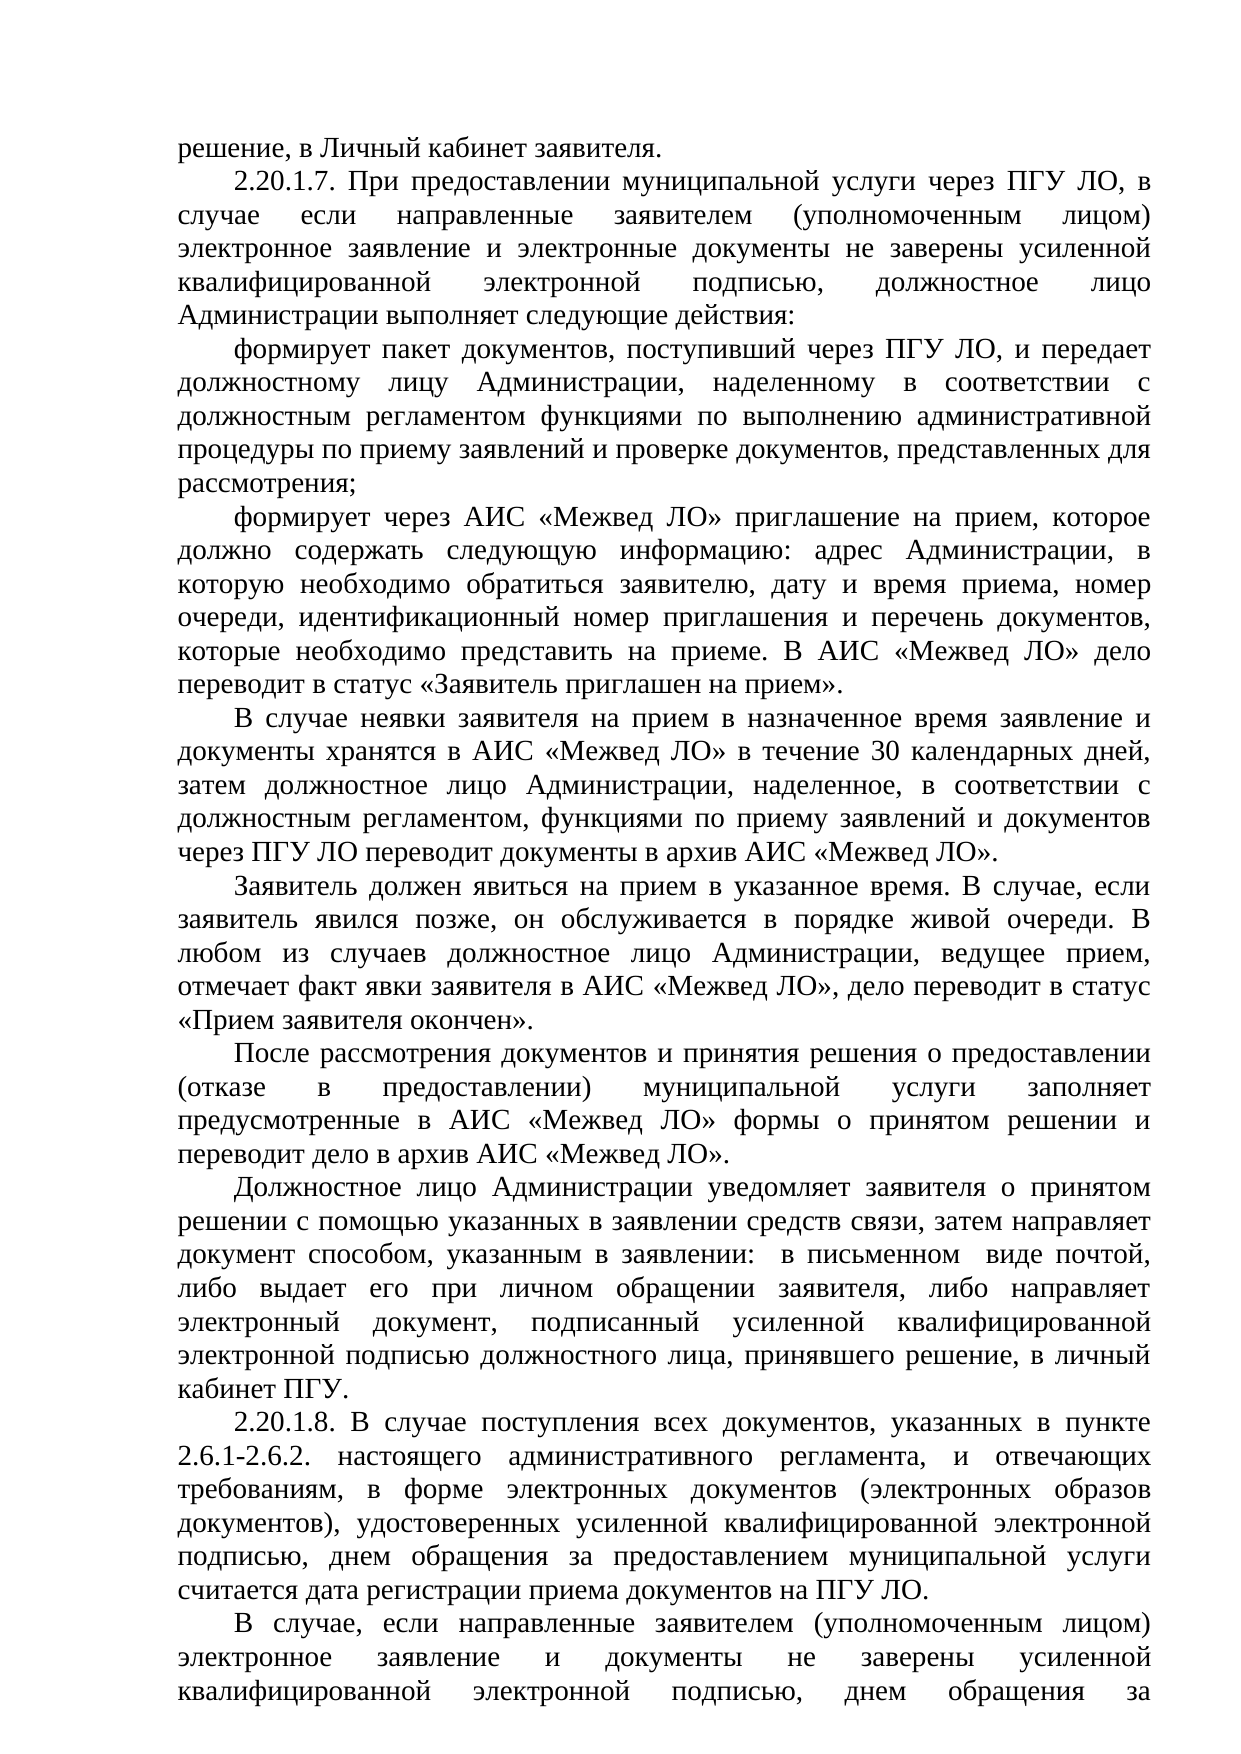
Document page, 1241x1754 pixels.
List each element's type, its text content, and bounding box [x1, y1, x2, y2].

text После рассмотрения документов и принятия решения о предоставлении (отказе в предоставлении) муниципальной услуги заполняет предусмотренные в АИС «Межвед ЛО» формы о принятом решении и переводит дело в архив АИС «Межвед ЛО». [177, 1035, 1152, 1169]
text В случае неявки заявителя на прием в назначенное время заявление и документы хранятся в АИС «Межвед ЛО» в течение 30 календарных дней, затем должностное лицо Администрации, наделенное, в соответствии с должностным регламентом, функциями по приему заявлений и документов через ПГУ ЛО переводит документы в архив АИС «Межвед ЛО». [177, 700, 1152, 868]
text формирует через АИС «Межвед ЛО» приглашение на прием, которое должно содержать следующую информацию: адрес Администрации, в которую необходимо обратиться заявителю, дату и время приема, номер очереди, идентификационный номер приглашения и перечень документов, которые необходимо представить на приеме. В АИС «Межвед ЛО» дело переводит в статус «Заявитель приглашен на прием». [177, 499, 1152, 700]
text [177, 130, 1152, 163]
text Должностное лицо Администрации уведомляет заявителя о принятом решении с помощью указанных в заявлении средств связи, затем направляет документ способом, указанным в заявлении: в письменном виде почтой, либо выдает его при личном обращении заявителя, либо направляет электронный документ, подписанный усиленной квалифицированной электронной подписью должностного лица, принявшего решение, в личный кабинет ПГУ. [177, 1169, 1152, 1404]
text 2.20.1.8. В случае поступления всех документов, указанных в пункте 2.6.1-2.6.2. настоящего административного регламента, и отвечающих требованиям, в форме электронных документов (электронных образов документов), удостоверенных усиленной квалифицированной электронной подписью, днем обращения за предоставлением муниципальной услуги считается дата регистрации приема документов на ПГУ ЛО. [177, 1404, 1152, 1606]
text Заявитель должен явиться на прием в указанное время. В случае, если заявитель явился позже, он обслуживается в порядке живой очереди. В любом из случаев должностное лицо Администрации, ведущее прием, отмечает факт явки заявителя в АИС «Межвед ЛО», дело переводит в статус «Прием заявителя окончен». [177, 868, 1152, 1035]
text 2.20.1.7. При предоставлении муниципальной услуги через ПГУ ЛО, в случае если направленные заявителем (уполномоченным лицом) электронное заявление и электронные документы не заверены усиленной квалифицированной электронной подписью, должностное лицо Администрации выполняет следующие действия: [177, 163, 1152, 331]
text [177, 1606, 1152, 1706]
